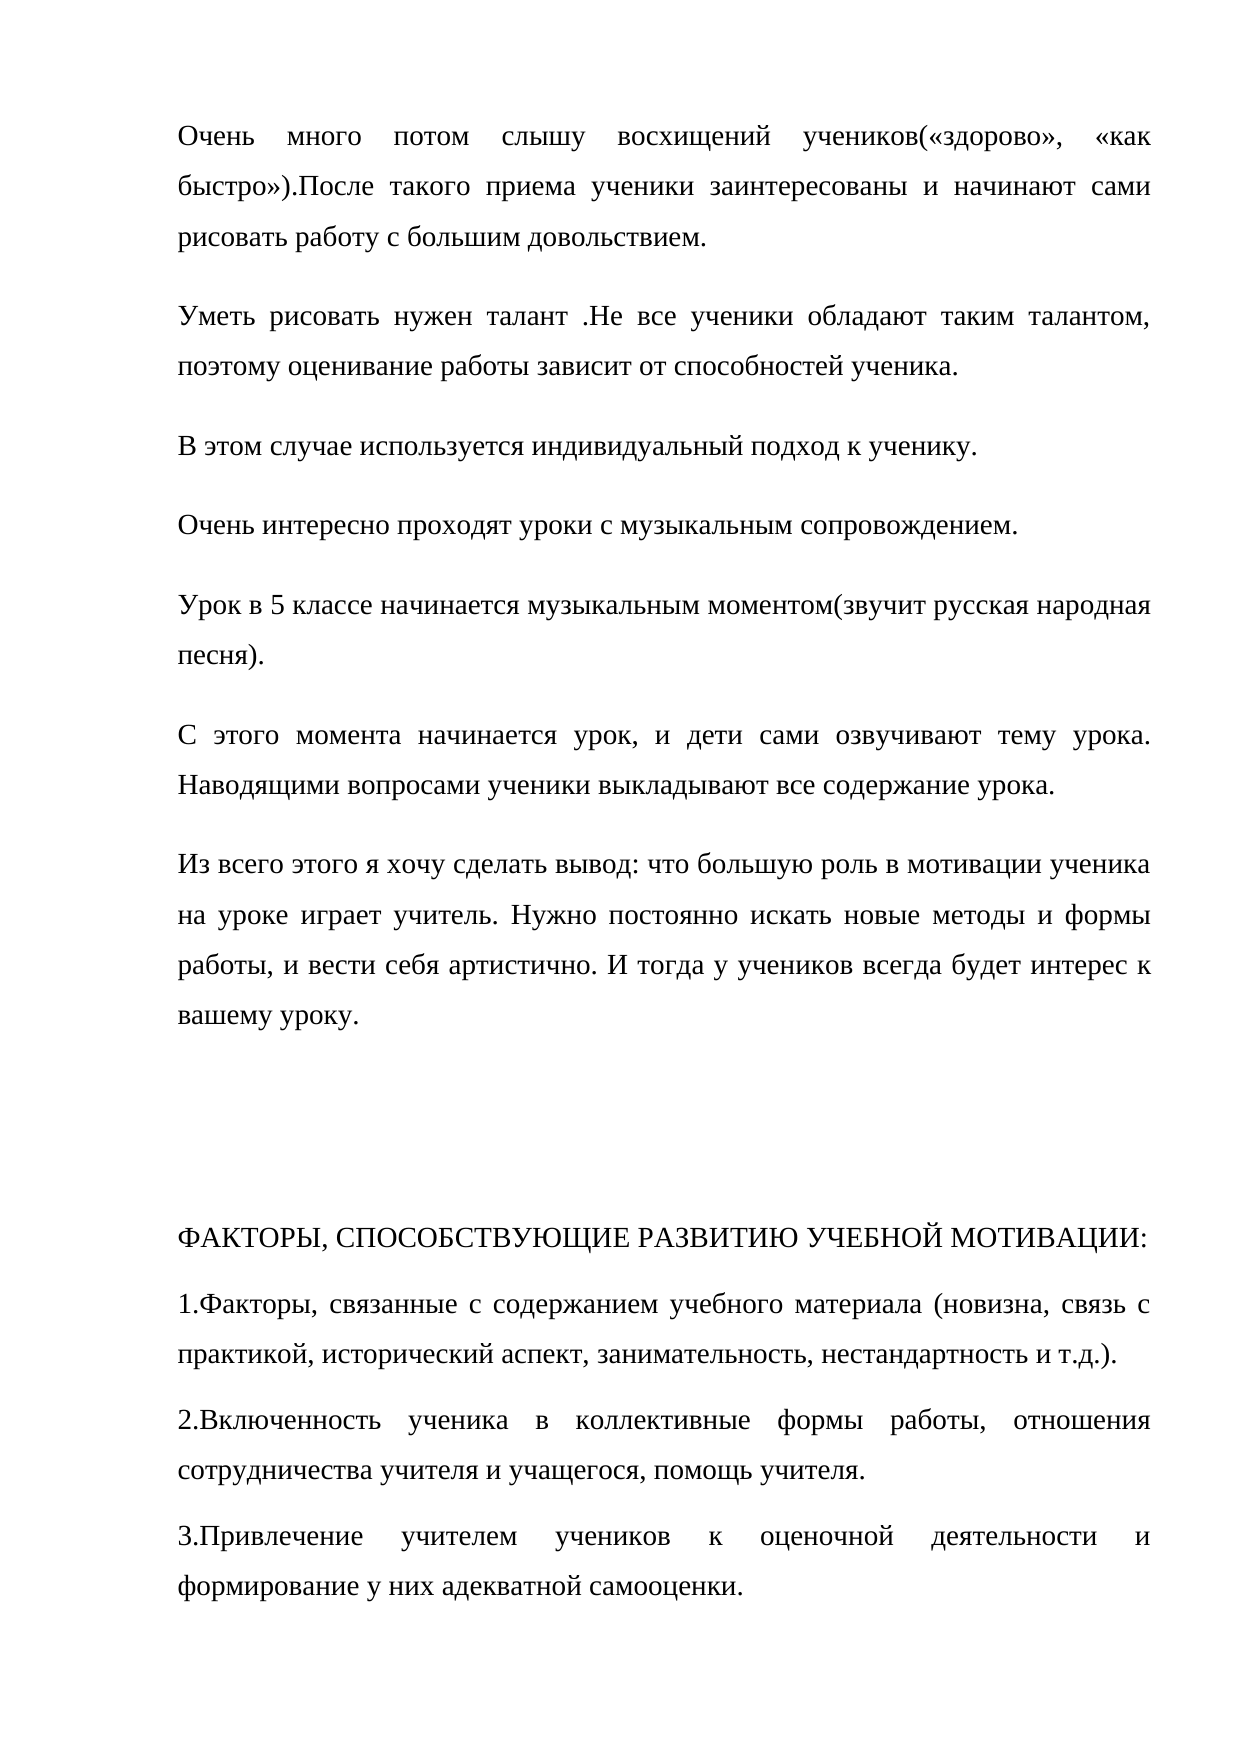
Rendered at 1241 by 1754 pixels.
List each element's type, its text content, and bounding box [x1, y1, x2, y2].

text 2.Включенность ученика в коллективные формы работы, отношения сотрудничества учителя и учащегося, помощь учителя. [177, 1402, 1152, 1486]
text Из всего этого я хочу сделать вывод: что большую роль в мотивации ученика на уроке играет учитель. Нужно постоянно искать новые методы и формы работы, и вести себя артистично. И тогда у учеников всегда будет интерес к вашему уроку. [177, 847, 1152, 1031]
text Уметь рисовать нужен талант .Не все ученики обладают таким талантом, поэтому оценивание работы зависит от способностей ученика. [177, 298, 1152, 382]
text Урок в 5 классе начинается музыкальным моментом(звучит русская народная песня). [177, 587, 1152, 671]
text В этом случае используется индивидуальный подход к ученику. [177, 428, 1152, 462]
text Очень много потом слышу восхищений учеников(«здорово», «как быстро»).После такого приема ученики заинтересованы и начинают сами рисовать работу с большим довольствием. [177, 118, 1152, 252]
text С этого момента начинается урок, и дети сами озвучивают тему урока. Наводящими вопросами ученики выкладывают все содержание урока. [177, 717, 1152, 801]
text ФАКТОРЫ, СПОСОБСТВУЮЩИЕ РАЗВИТИЮ УЧЕБНОЙ МОТИВАЦИИ: [177, 1220, 1152, 1253]
text 3.Привлечение учителем учеников к оценочной деятельности и формирование у них адекватной самооценки. [177, 1518, 1152, 1602]
text Очень интересно проходят уроки с музыкальным сопровождением. [177, 507, 1152, 541]
text 1.Факторы, связанные с содержанием учебного материала (новизна, связь с практикой, исторический аспект, занимательность, нестандартность и т.д.). [177, 1286, 1152, 1369]
